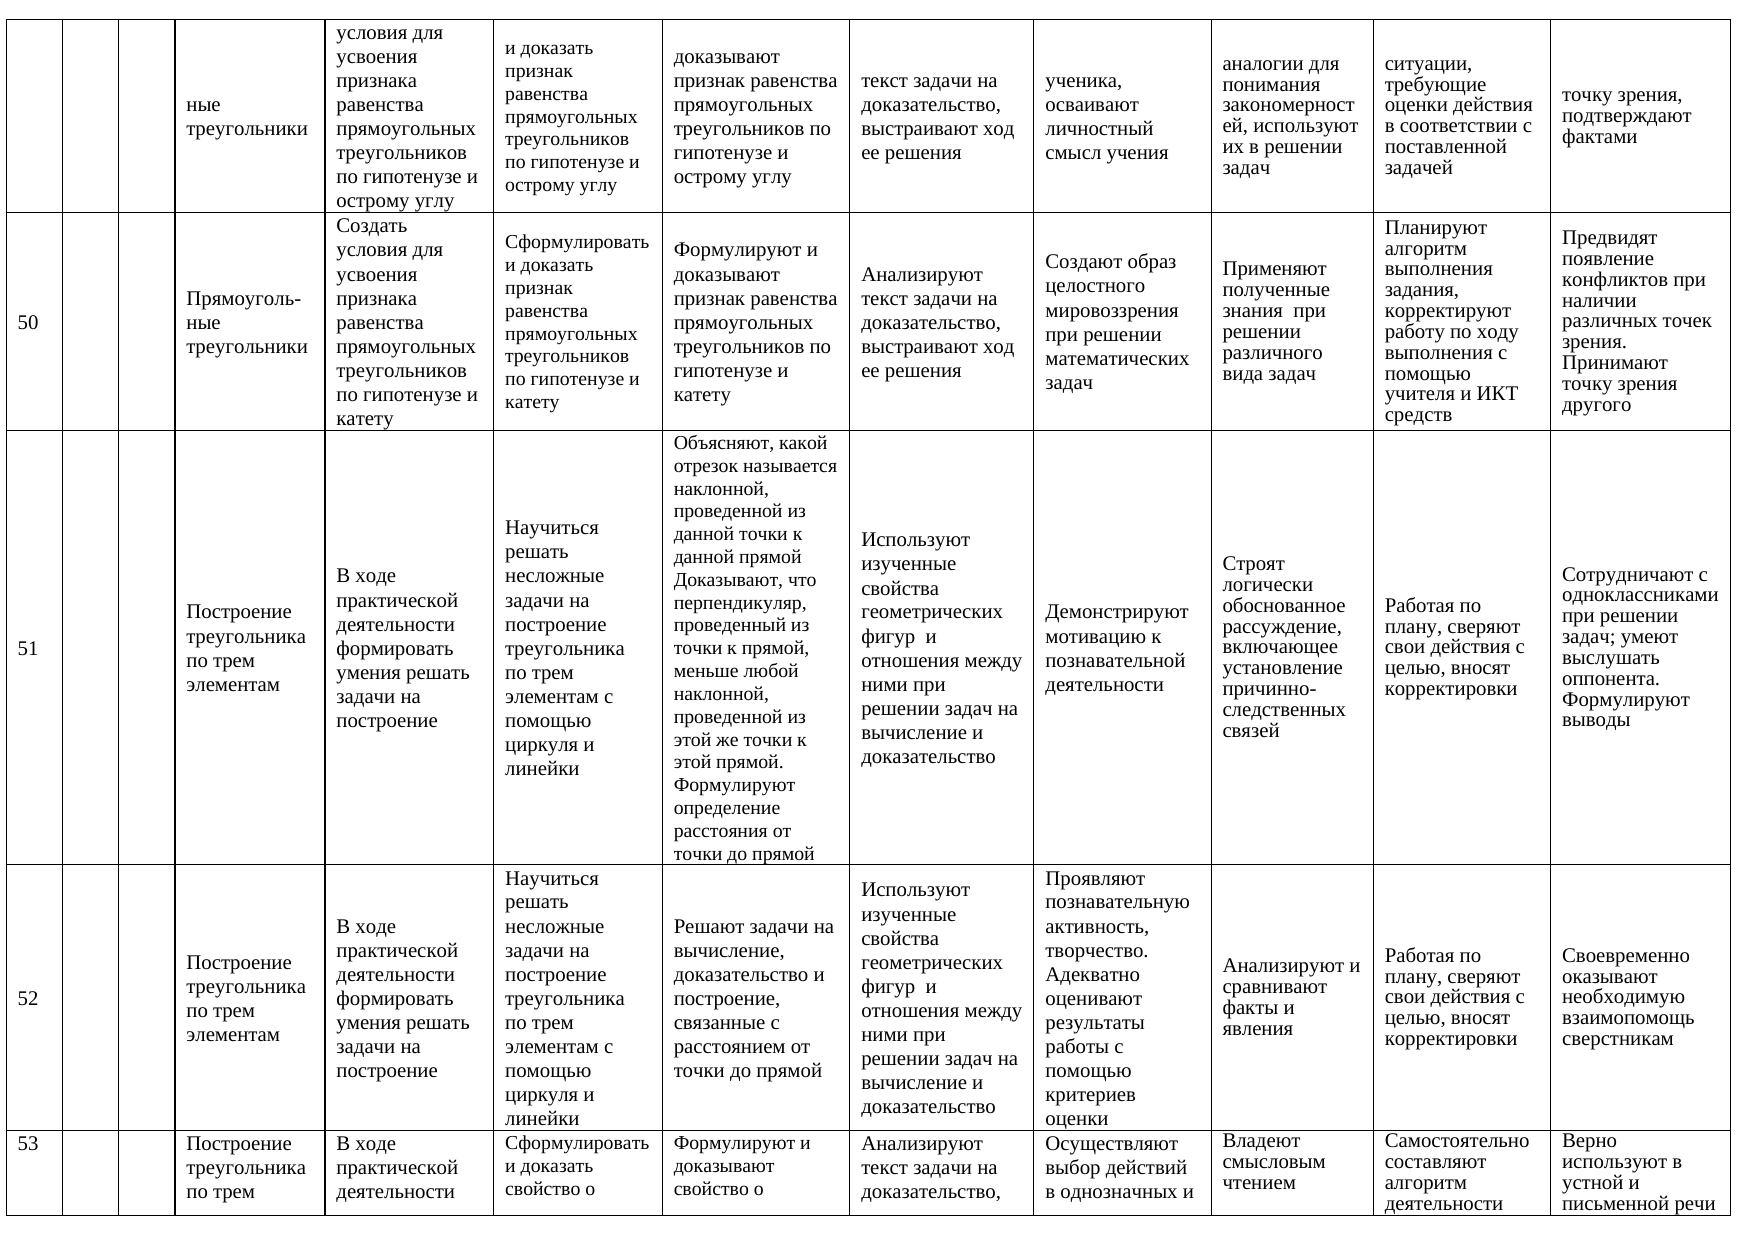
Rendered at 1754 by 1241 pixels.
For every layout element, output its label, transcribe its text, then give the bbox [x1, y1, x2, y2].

table_cell Построение треугольника по трем элементам [176, 431, 324, 864]
table_cell Используют изученные свойства геометрических фигур и отношения между ними при решении задач на вычисление и доказательство [850, 431, 1033, 864]
table_cell Работая по плану, сверяют свои действия с целью, вносят корректировки [1374, 431, 1550, 864]
table_cell [119, 20, 174, 212]
table_cell Анализируют текст задачи на доказательство, выстраивают ход ее решения [850, 213, 1033, 430]
table_cell Сформулировать и доказать признак равенства прямоугольных треугольников по гипотенузе и катету [494, 213, 662, 430]
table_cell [1374, 20, 1550, 212]
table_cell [1212, 1131, 1373, 1214]
table_cell Своевременно оказывают необходимую взаимопомощь сверстникам [1551, 865, 1730, 1130]
table_cell Работая по плану, сверяют свои действия с целью, вносят корректировки [1374, 865, 1550, 1130]
table_cell 49 [7, 20, 62, 212]
table_cell Демонстрируют мотивацию к познавательной деятельности [1034, 431, 1211, 864]
table_cell Создают образ целостного мировоззрения при решении математических задач [1034, 213, 1211, 430]
table_cell Научиться решать несложные задачи на построение треугольника по трем элементам с помощью циркуля и линейки [494, 865, 662, 1130]
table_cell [1551, 1131, 1730, 1214]
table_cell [1374, 1131, 1550, 1214]
table_cell [63, 20, 118, 212]
table_cell 50 [7, 213, 62, 430]
table_cell 53 [7, 1131, 62, 1214]
table_cell 52 [7, 865, 62, 1130]
table_cell Создать условия для усвоения признака равенства прямоугольных треугольников по гипотенузе и катету [326, 213, 493, 430]
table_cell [850, 1131, 1033, 1214]
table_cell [850, 20, 1033, 212]
table_cell Формулируют и доказывают признак равенства прямоугольных треугольников по гипотенузе и катету [663, 213, 849, 430]
table_cell Предвидят появление конфликтов при наличии различных точек зрения. Принимают точку зрения другого [1551, 213, 1730, 430]
table_cell [119, 1131, 174, 1214]
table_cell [494, 20, 662, 212]
table_cell Планируют алгоритм выполнения задания, корректируют работу по ходу выполнения с помощью учителя и ИКТ средств [1374, 213, 1550, 430]
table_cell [1034, 1131, 1211, 1214]
table_cell Сотрудничают с одноклассниками при решении задач; умеют выслушать оппонента. Формулируют выводы [1551, 431, 1730, 864]
table_cell В ходе практической деятельности формировать умения решать задачи на построение [326, 431, 493, 864]
table_cell Решают задачи на вычисление, доказательство и построение, связанные с расстоянием от точки до прямой [663, 865, 849, 1130]
table_cell [119, 431, 174, 864]
table_cell [119, 213, 174, 430]
table_cell Используют изученные свойства геометрических фигур и отношения между ними при решении задач на вычисление и доказательство [850, 865, 1033, 1130]
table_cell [1551, 20, 1730, 212]
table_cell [494, 1131, 662, 1214]
table_cell Строят логически обоснованное рассуждение, включающее установление причинно-следственных связей [1212, 431, 1373, 864]
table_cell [326, 20, 493, 212]
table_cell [663, 20, 849, 212]
table_cell В ходе практической деятельности формировать умения решать задачи на построение [326, 865, 493, 1130]
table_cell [663, 1131, 849, 1214]
table_cell [63, 1131, 118, 1214]
table_cell Проявляют познавательную активность, творчество. Адекватно оценивают результаты работы с помощью критериев оценки [1034, 865, 1211, 1130]
table_cell Применяют полученные знания при решении различного вида задач [1212, 213, 1373, 430]
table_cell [1212, 20, 1373, 212]
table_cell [176, 20, 324, 212]
table_cell [63, 431, 118, 864]
table_cell [63, 213, 118, 430]
table_cell Анализируют и сравнивают факты и явления [1212, 865, 1373, 1130]
table_cell [119, 865, 174, 1130]
table_cell Построение треугольника по трем элементам [176, 865, 324, 1130]
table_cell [326, 1131, 493, 1214]
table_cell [1034, 20, 1211, 212]
table_cell Прямоуголь-ные треугольники [176, 213, 324, 430]
table_cell 51 [7, 431, 62, 864]
table_cell [63, 865, 118, 1130]
table_cell Научиться решать несложные задачи на построение треугольника по трем элементам с помощью циркуля и линейки [494, 431, 662, 864]
table_cell Объясняют, какой отрезок называется наклонной, проведенной из данной точки к данной прямой Доказывают, что перпендикуляр, проведенный из точки к прямой, меньше любой наклонной, проведенной из этой же точки к этой прямой. Формулируют определение расстояния от точки до прямой [663, 431, 849, 864]
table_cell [176, 1131, 324, 1214]
